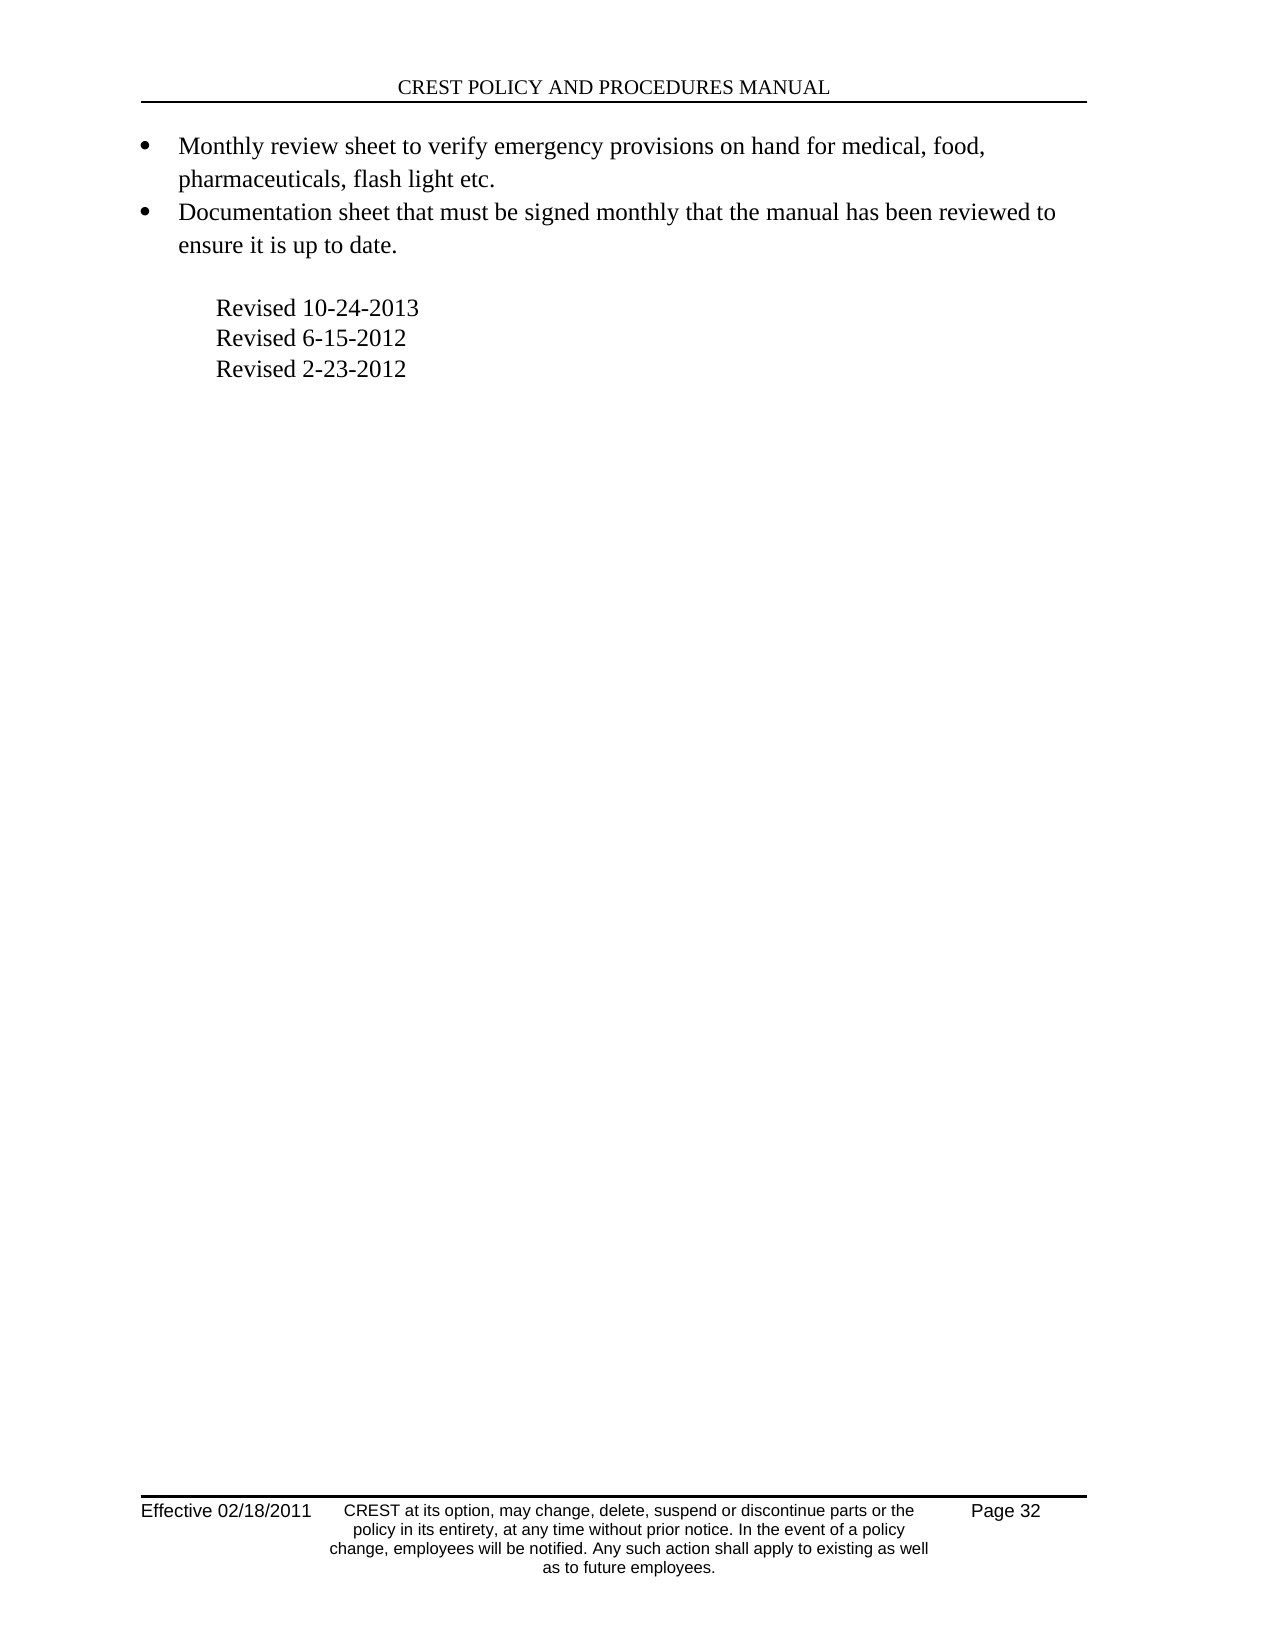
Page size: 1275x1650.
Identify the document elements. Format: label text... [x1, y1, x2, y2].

list Documentation sheet that must be signed monthly that the manual has been reviewed to ensure it is up to date. [141, 197, 1087, 259]
list Revised 6-15-2012 [216, 323, 1087, 352]
list Monthly review sheet to verify emergency provisions on hand for medical, food, pharmaceuticals, flash light etc. [141, 131, 1087, 193]
list Revised 10-24-2013 [216, 293, 1087, 322]
list Revised 2-23-2012 [216, 354, 1087, 382]
